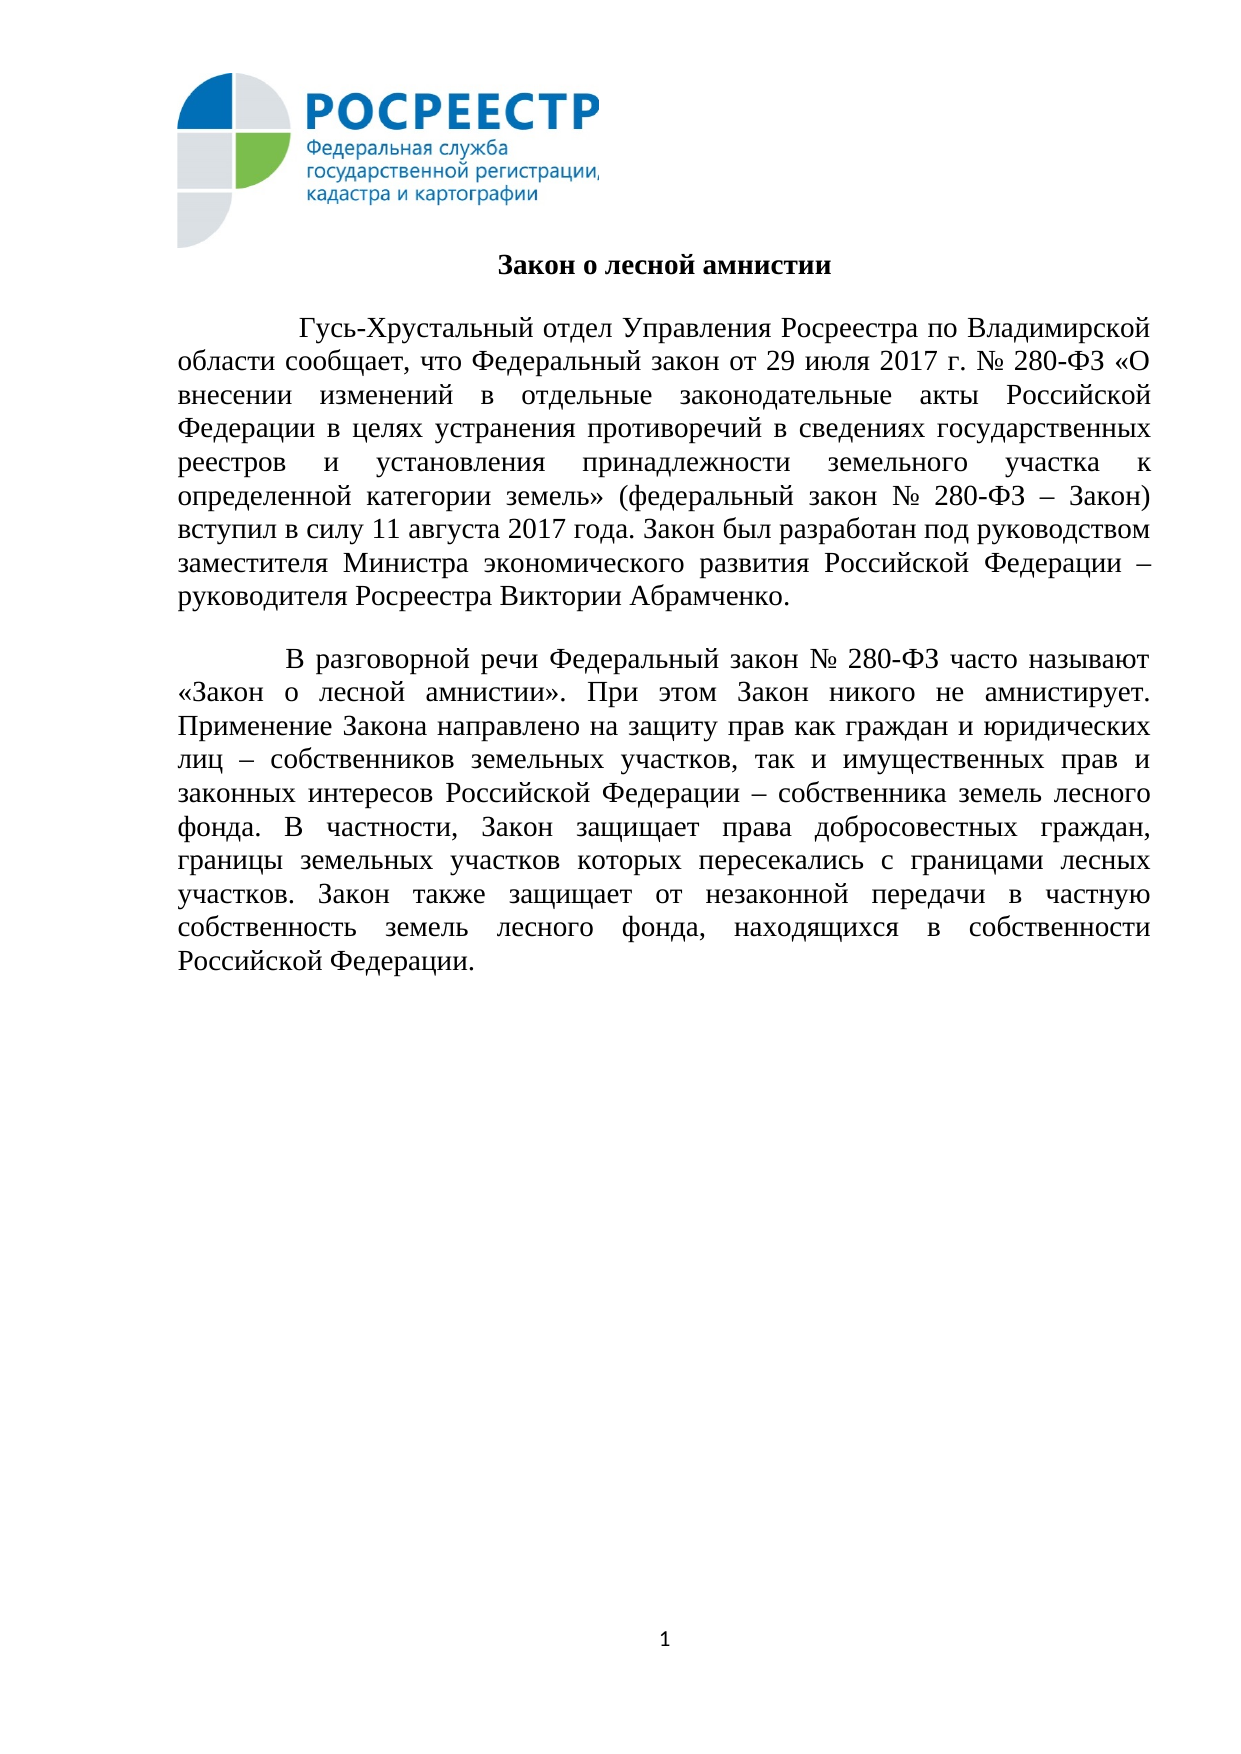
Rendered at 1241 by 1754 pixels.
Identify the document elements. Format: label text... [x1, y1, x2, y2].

text В разговорной речи Федеральный закон № 280-ФЗ часто называют «Закон о лесной амнистии». При этом Закон никого не амнистирует. Применение Закона направлено на защиту прав как граждан и юридических лиц – собственников земельных участков, так и имущественных прав и законных интересов Российской Федерации – собственника земель лесного фонда. В частности, Закон защищает права добросовестных граждан, границы земельных участков которых пересекались с границами лесных участков. Закон также защищает от незаконной передачи в частную собственность земель лесного фонда, находящихся в собственности Российской Федерации. [177, 641, 1152, 976]
text Гусь-Хрустальный отдел Управления Росреестра по Владимирской области сообщает, что Федеральный закон от 29 июля 2017 г. № 280-ФЗ «О внесении изменений в отдельные законодательные акты Российской Федерации в целях устранения противоречий в сведениях государственных реестров и установления принадлежности земельного участка к определенной категории земель» (федеральный закон № 280-ФЗ – Закон) вступил в силу 11 августа 2017 года. Закон был разработан под руководством заместителя Министра экономического развития Российской Федерации – руководителя Росреестра Виктории Абрамченко. [177, 310, 1152, 612]
picture [177, 73, 599, 248]
text Закон о лесной амнистии [177, 247, 1152, 281]
